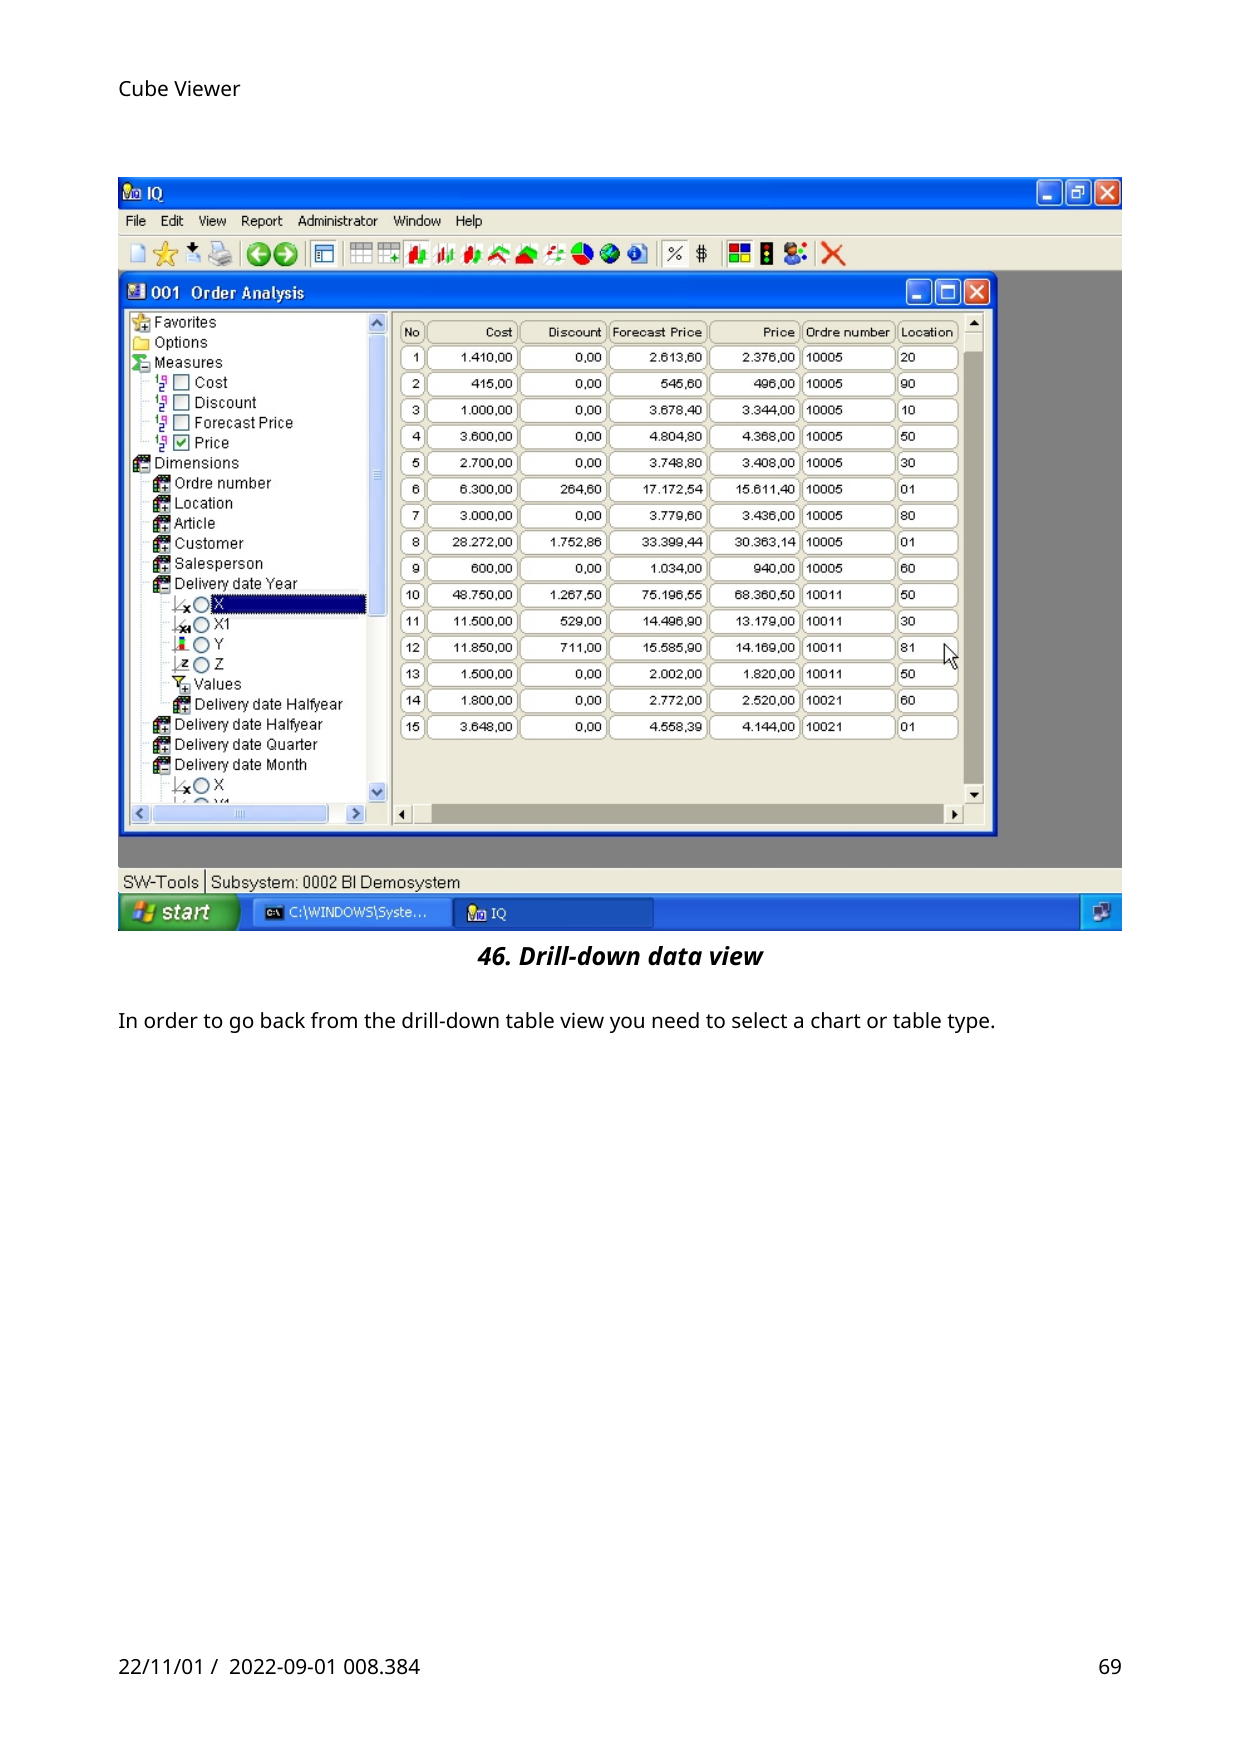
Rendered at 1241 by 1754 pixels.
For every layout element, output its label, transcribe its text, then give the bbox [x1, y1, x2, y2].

text In order to go back from the drill-down table view you need to select a chart or table type. [118, 1006, 1122, 1034]
picture [118, 177, 1122, 931]
subtitle 46. Drill-down data view [118, 939, 1122, 973]
